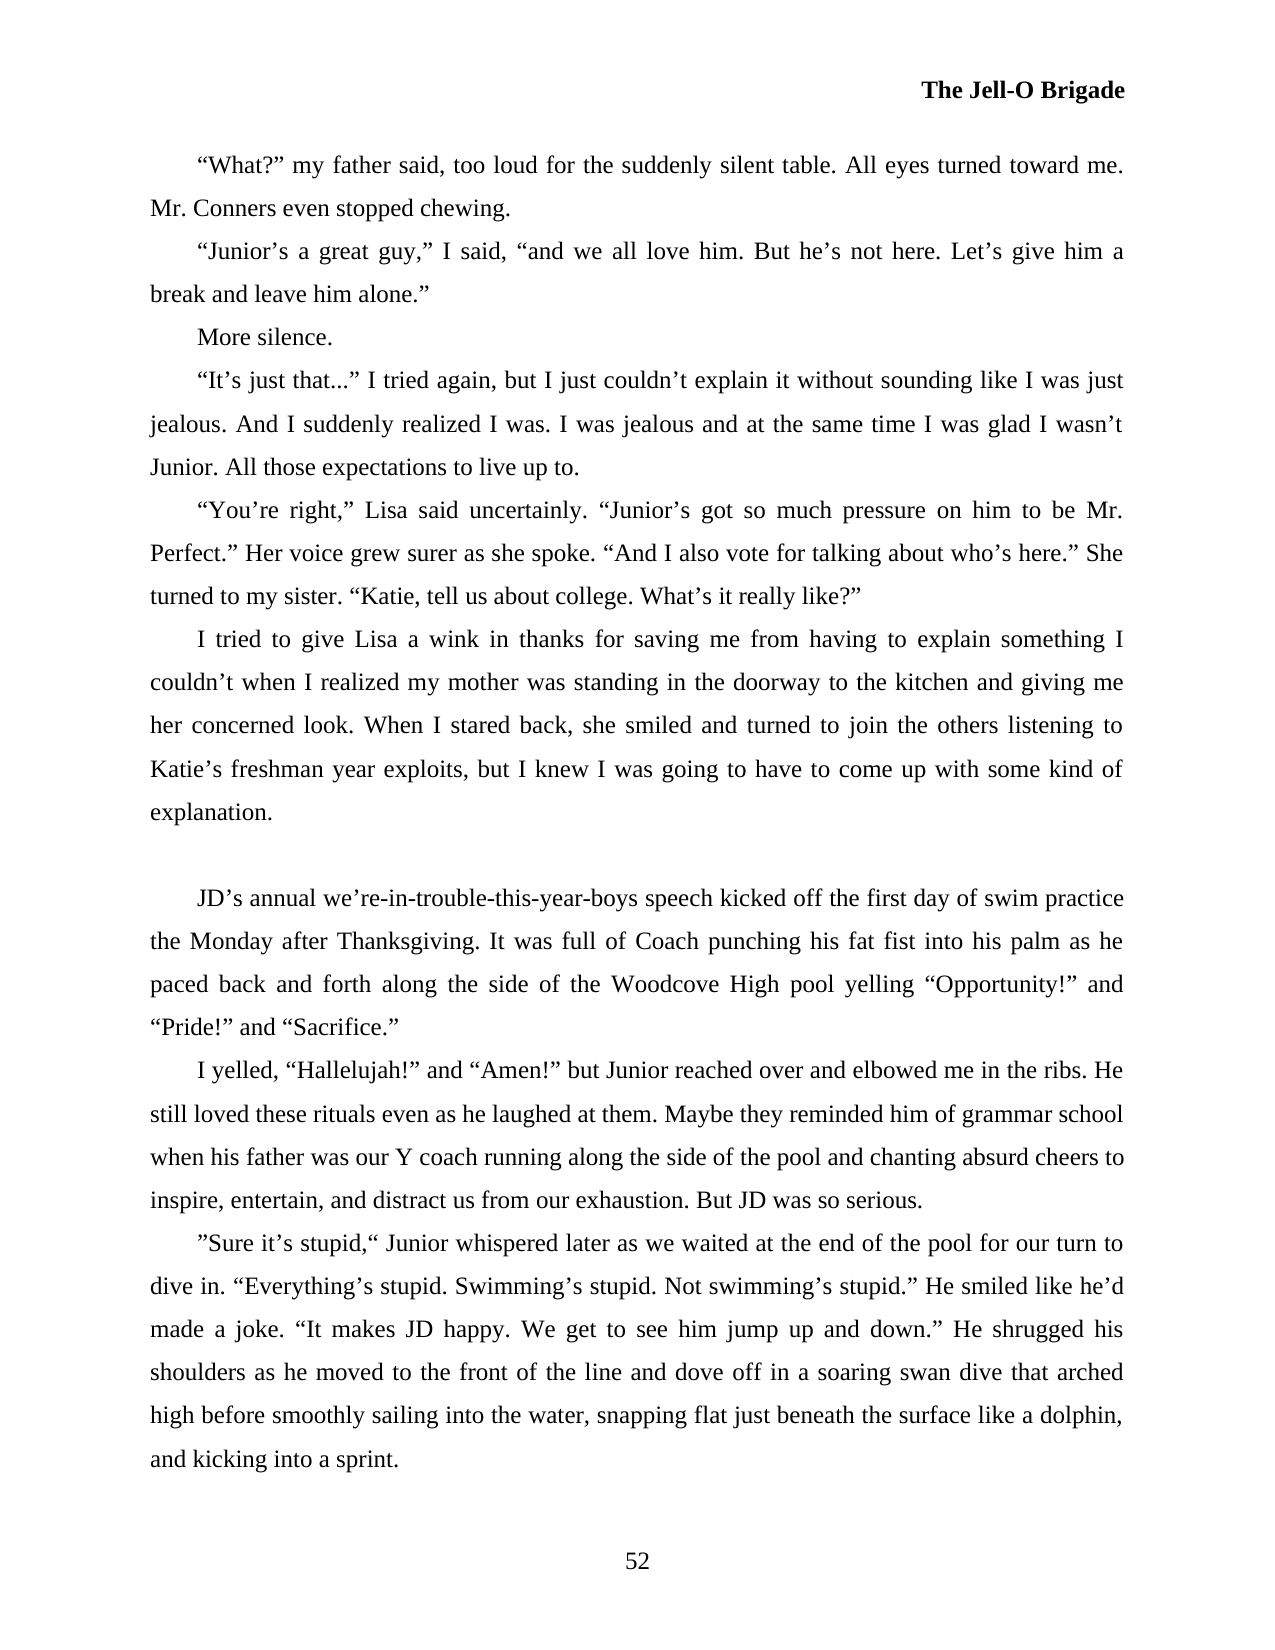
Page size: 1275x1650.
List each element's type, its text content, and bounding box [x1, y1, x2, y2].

text “It’s just that...” I tried again, but I just couldn’t explain it without sounding like I was just jealous. And I suddenly realized I was. I was jealous and at the same time I was glad I wasn’t Junior. All those expectations to live up to. [150, 366, 1125, 481]
text “What?” my father said, too loud for the suddenly silent table. All eyes turned toward me. Mr. Conners even stopped chewing. [150, 150, 1125, 222]
text JD’s annual we’re-in-trouble-this-year-boys speech kicked off the first day of swim practice the Monday after Thanksgiving. It was full of Coach punching his fat fist into his palm as he paced back and forth along the side of the Woodcove High pool yelling “Opportunity!” and “Pride!” and “Sacrifice.” [150, 883, 1125, 1041]
text More silence. [150, 322, 1125, 351]
text I tried to give Lisa a wink in thanks for saving me from having to explain something I couldn’t when I realized my mother was standing in the doorway to the kitchen and giving me her concerned look. When I stared back, she smiled and turned to join the others listening to Katie’s freshman year exploits, but I knew I was going to have to come up with some kind of explanation. [150, 624, 1125, 826]
text “Junior’s a great guy,” I said, “and we all love him. But he’s not here. Let’s give him a break and leave him alone.” [150, 236, 1125, 308]
text “You’re right,” Lisa said uncertainly. “Junior’s got so much pressure on him to be Mr. Perfect.” Her voice grew surer as she spoke. “And I also vote for talking about who’s here.” She turned to my sister. “Katie, tell us about college. What’s it really like?” [150, 495, 1125, 610]
text I yelled, “Hallelujah!” and “Amen!” but Junior reached over and elbowed me in the ribs. He still loved these rituals even as he laughed at them. Maybe they reminded him of grammar school when his father was our Y coach running along the side of the pool and chanting absurd cheers to inspire, entertain, and distract us from our exhaustion. But JD was so serious. [150, 1056, 1125, 1214]
text ”Sure it’s stupid,“ Junior whispered later as we waited at the end of the pool for our turn to dive in. “Everything’s stupid. Swimming’s stupid. Not swimming’s stupid.” He smiled like he’d made a joke. “It makes JD happy. We get to see him jump up and down.” He shrugged his shoulders as he moved to the front of the line and dove off in a soaring swan dive that arched high before smoothly sailing into the water, snapping flat just beneath the surface like a dolphin, and kicking into a sprint. [150, 1228, 1125, 1472]
